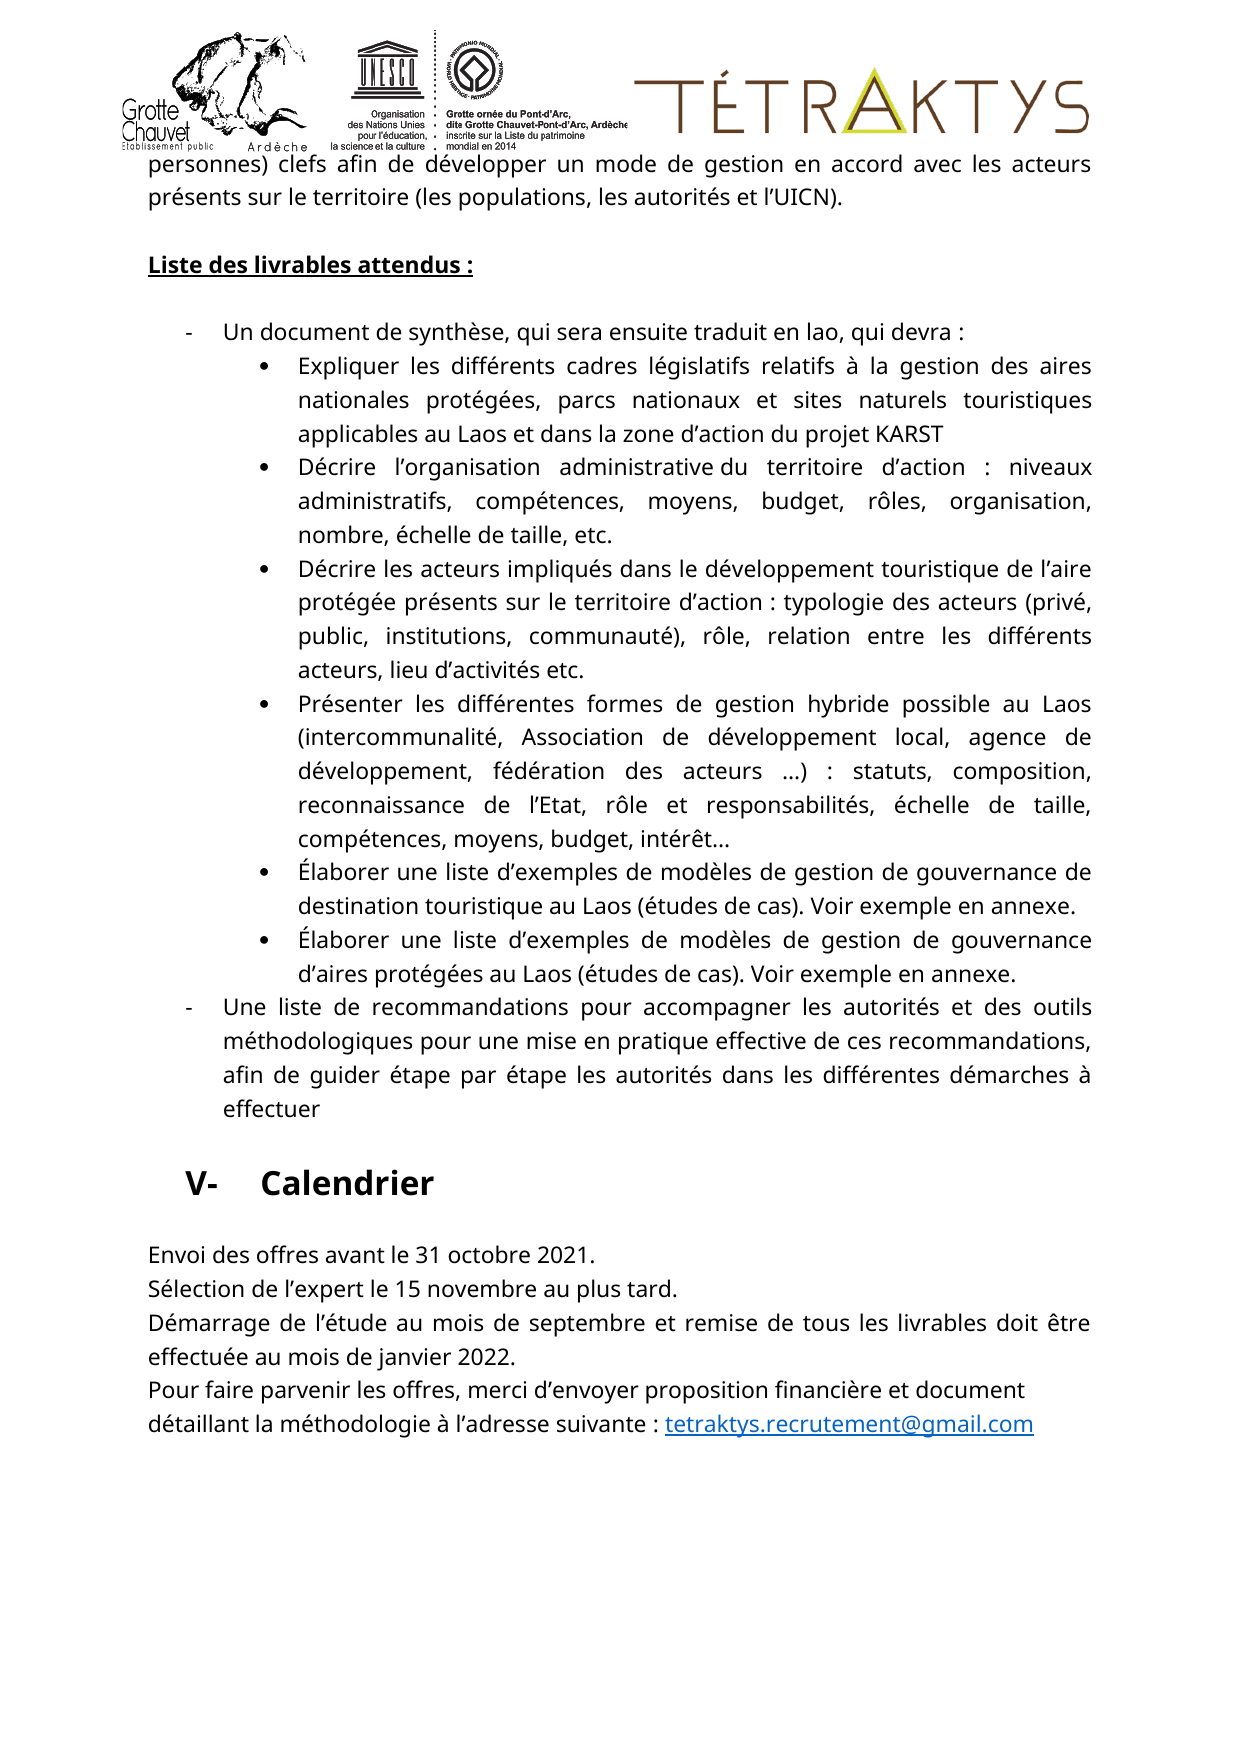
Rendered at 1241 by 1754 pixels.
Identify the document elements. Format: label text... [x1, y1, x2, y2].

subtitle Calendrier [185, 1160, 1093, 1206]
picture [632, 59, 1089, 138]
text Sélection de l’expert le 15 novembre au plus tard. [148, 1273, 1093, 1304]
list Expliquer les différents cadres législatifs relatifs à la gestion des aires nationales protégées, parcs nationaux et sites naturels touristiques applicables au Laos et dans la zone d’action du projet KARST [260, 350, 1093, 449]
list Une liste de recommandations pour accompagner les autorités et des outils méthodologiques pour une mise en pratique effective de ces recommandations, afin de guider étape par étape les autorités dans les différentes démarches à effectuer [185, 991, 1093, 1124]
list Décrire les acteurs impliqués dans le développement touristique de l’aire protégée présents sur le territoire d’action : typologie des acteurs (privé, public, institutions, communauté), rôle, relation entre les différents acteurs, lieu d’activités etc. [260, 553, 1093, 685]
list Décrire l’organisation administrative du territoire d’action : niveaux administratifs, compétences, moyens, budget, rôles, organisation, nombre, échelle de taille, etc. [260, 451, 1093, 550]
picture [122, 30, 628, 163]
list Élaborer une liste d’exemples de modèles de gestion de gouvernance de destination touristique au Laos (études de cas). Voir exemple en annexe. [260, 856, 1093, 921]
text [148, 148, 1093, 213]
text Pour faire parvenir les offres, merci d’envoyer proposition financière et document détaillant la méthodologie à l’adresse suivante : tetraktys.recrutement@gmail.com [148, 1374, 1093, 1439]
list Élaborer une liste d’exemples de modèles de gestion de gouvernance d’aires protégées au Laos (études de cas). Voir exemple en annexe. [260, 924, 1093, 989]
text Liste des livrables attendus : [148, 249, 1093, 280]
list Un document de synthèse, qui sera ensuite traduit en lao, qui devra : [185, 316, 1093, 348]
text Envoi des offres avant le 31 octobre 2021. [148, 1239, 1093, 1271]
list Présenter les différentes formes de gestion hybride possible au Laos (intercommunalité, Association de développement local, agence de développement, fédération des acteurs …) : statuts, composition, reconnaissance de l’Etat, rôle et responsabilités, échelle de taille, compétences, moyens, budget, intérêt… [260, 688, 1093, 854]
text Démarrage de l’étude au mois de septembre et remise de tous les livrables doit être effectuée au mois de janvier 2022. [148, 1307, 1093, 1372]
